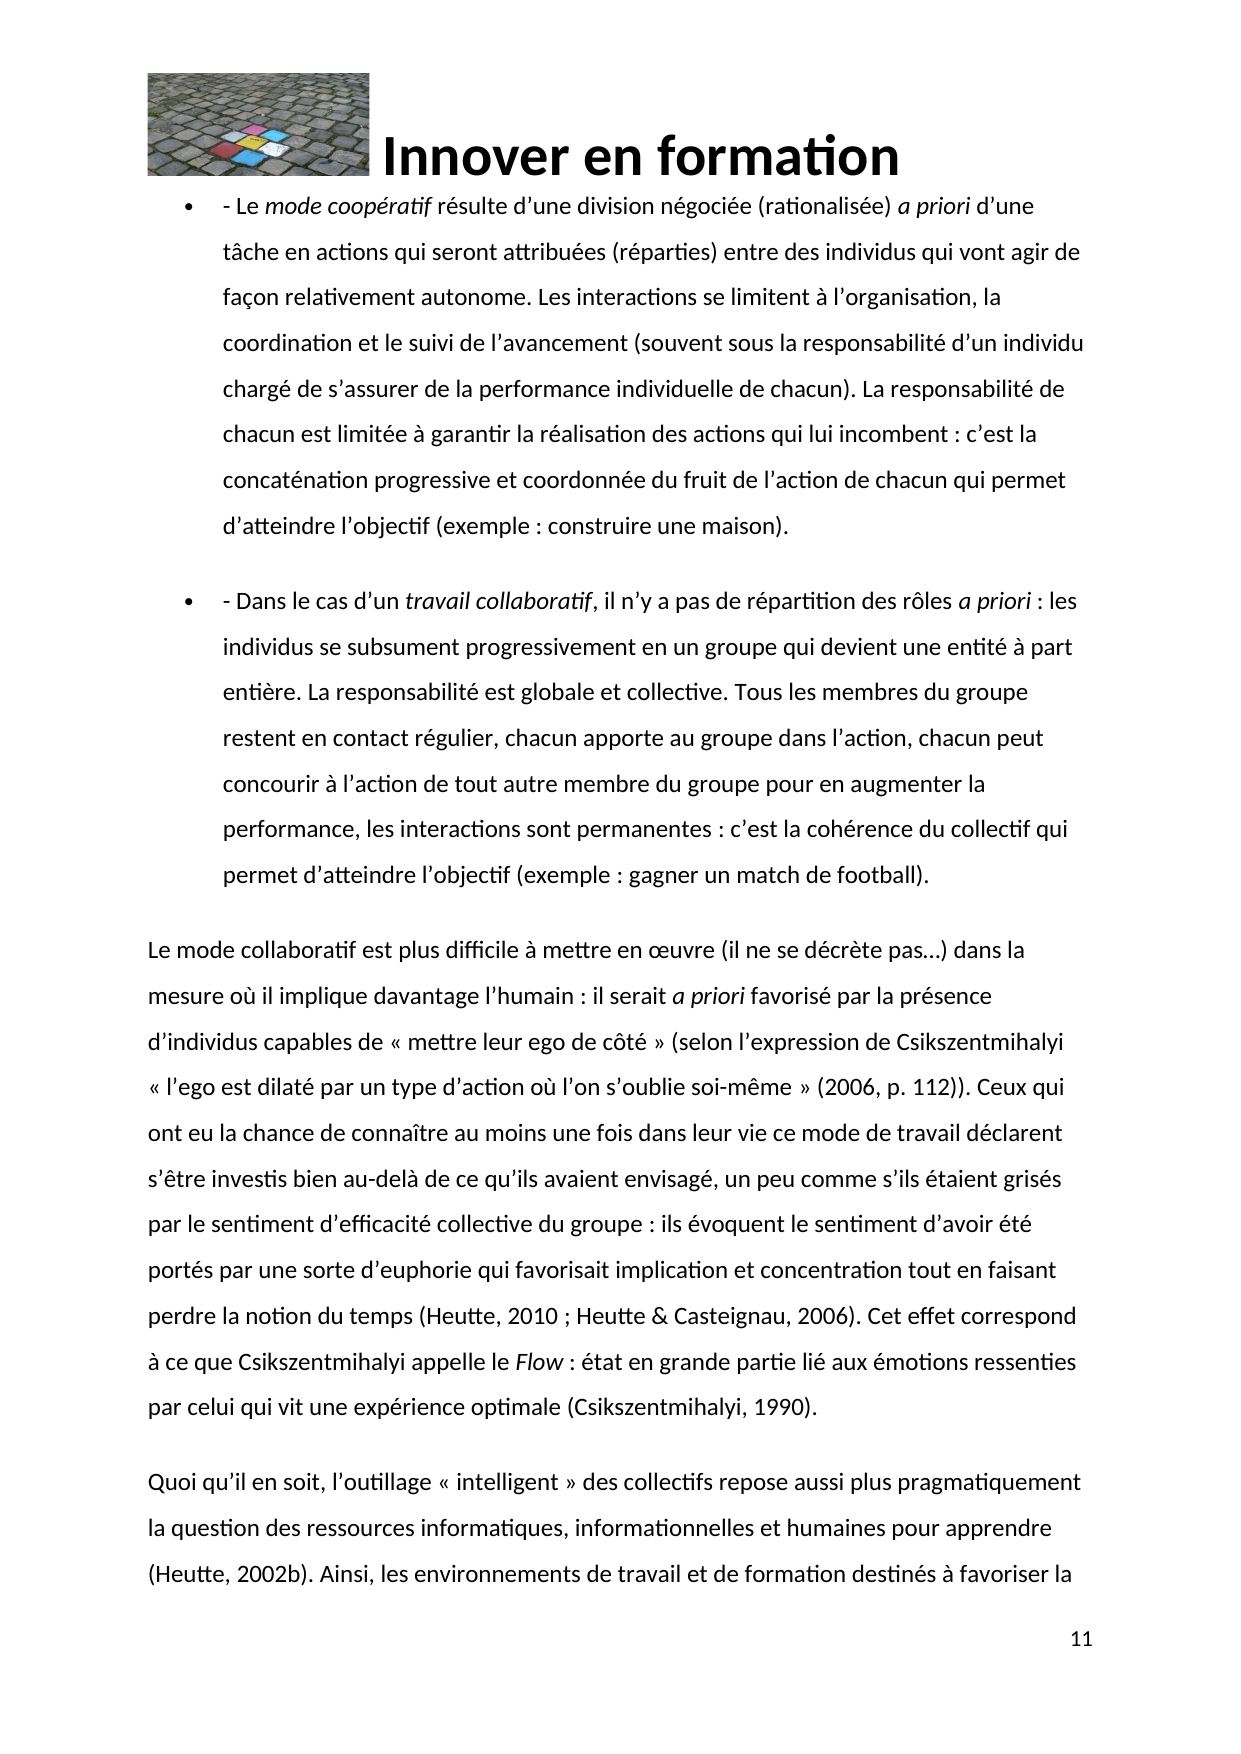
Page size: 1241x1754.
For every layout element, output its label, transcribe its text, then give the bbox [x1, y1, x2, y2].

list - Le mode coopératif résulte d’une division négociée (rationalisée) a priori d’une tâche en actions qui seront attribuées (réparties) entre des individus qui vont agir de façon relativement autonome. Les interactions se limitent à l’organisation, la coordination et le suivi de l’avancement (souvent sous la responsabilité d’un individu chargé de s’assurer de la performance individuelle de chacun). La responsabilité de chacun est limitée à garantir la réalisation des actions qui lui incombent : c’est la concaténation progressive et coordonnée du fruit de l’action de chacun qui permet d’atteindre l’objectif (exemple : construire une maison). [185, 190, 1093, 541]
text Le mode collaboratif est plus difficile à mettre en œuvre (il ne se décrète pas…) dans la mesure où il implique davantage l’humain : il serait a priori favorisé par la présence d’individus capables de « mettre leur ego de côté » (selon l’expression de Csikszentmihalyi « l’ego est dilaté par un type d’action où l’on s’oublie soi-même » (2006, p. 112)). Ceux qui ont eu la chance de connaître au moins une fois dans leur vie ce mode de travail déclarent s’être investis bien au-delà de ce qu’ils avaient envisagé, un peu comme s’ils étaient grisés par le sentiment d’efficacité collective du groupe : ils évoquent le sentiment d’avoir été portés par une sorte d’euphorie qui favorisait implication et concentration tout en faisant perdre la notion du temps (Heutte, 2010 ; Heutte & Casteignau, 2006). Cet effet correspond à ce que Csikszentmihalyi appelle le Flow : état en grande partie lié aux émotions ressenties par celui qui vit une expérience optimale (Csikszentmihalyi, 1990). [148, 934, 1093, 1422]
list - Dans le cas d’un travail collaboratif, il n’y a pas de répartition des rôles a priori : les individus se subsument progressivement en un groupe qui devient une entité à part entière. La responsabilité est globale et collective. Tous les membres du groupe restent en contact régulier, chacun apporte au groupe dans l’action, chacun peut concourir à l’action de tout autre membre du groupe pour en augmenter la performance, les interactions sont permanentes : c’est la cohérence du collectif qui permet d’atteindre l’objectif (exemple : gagner un match de football). [185, 585, 1093, 890]
picture [147, 73, 370, 176]
